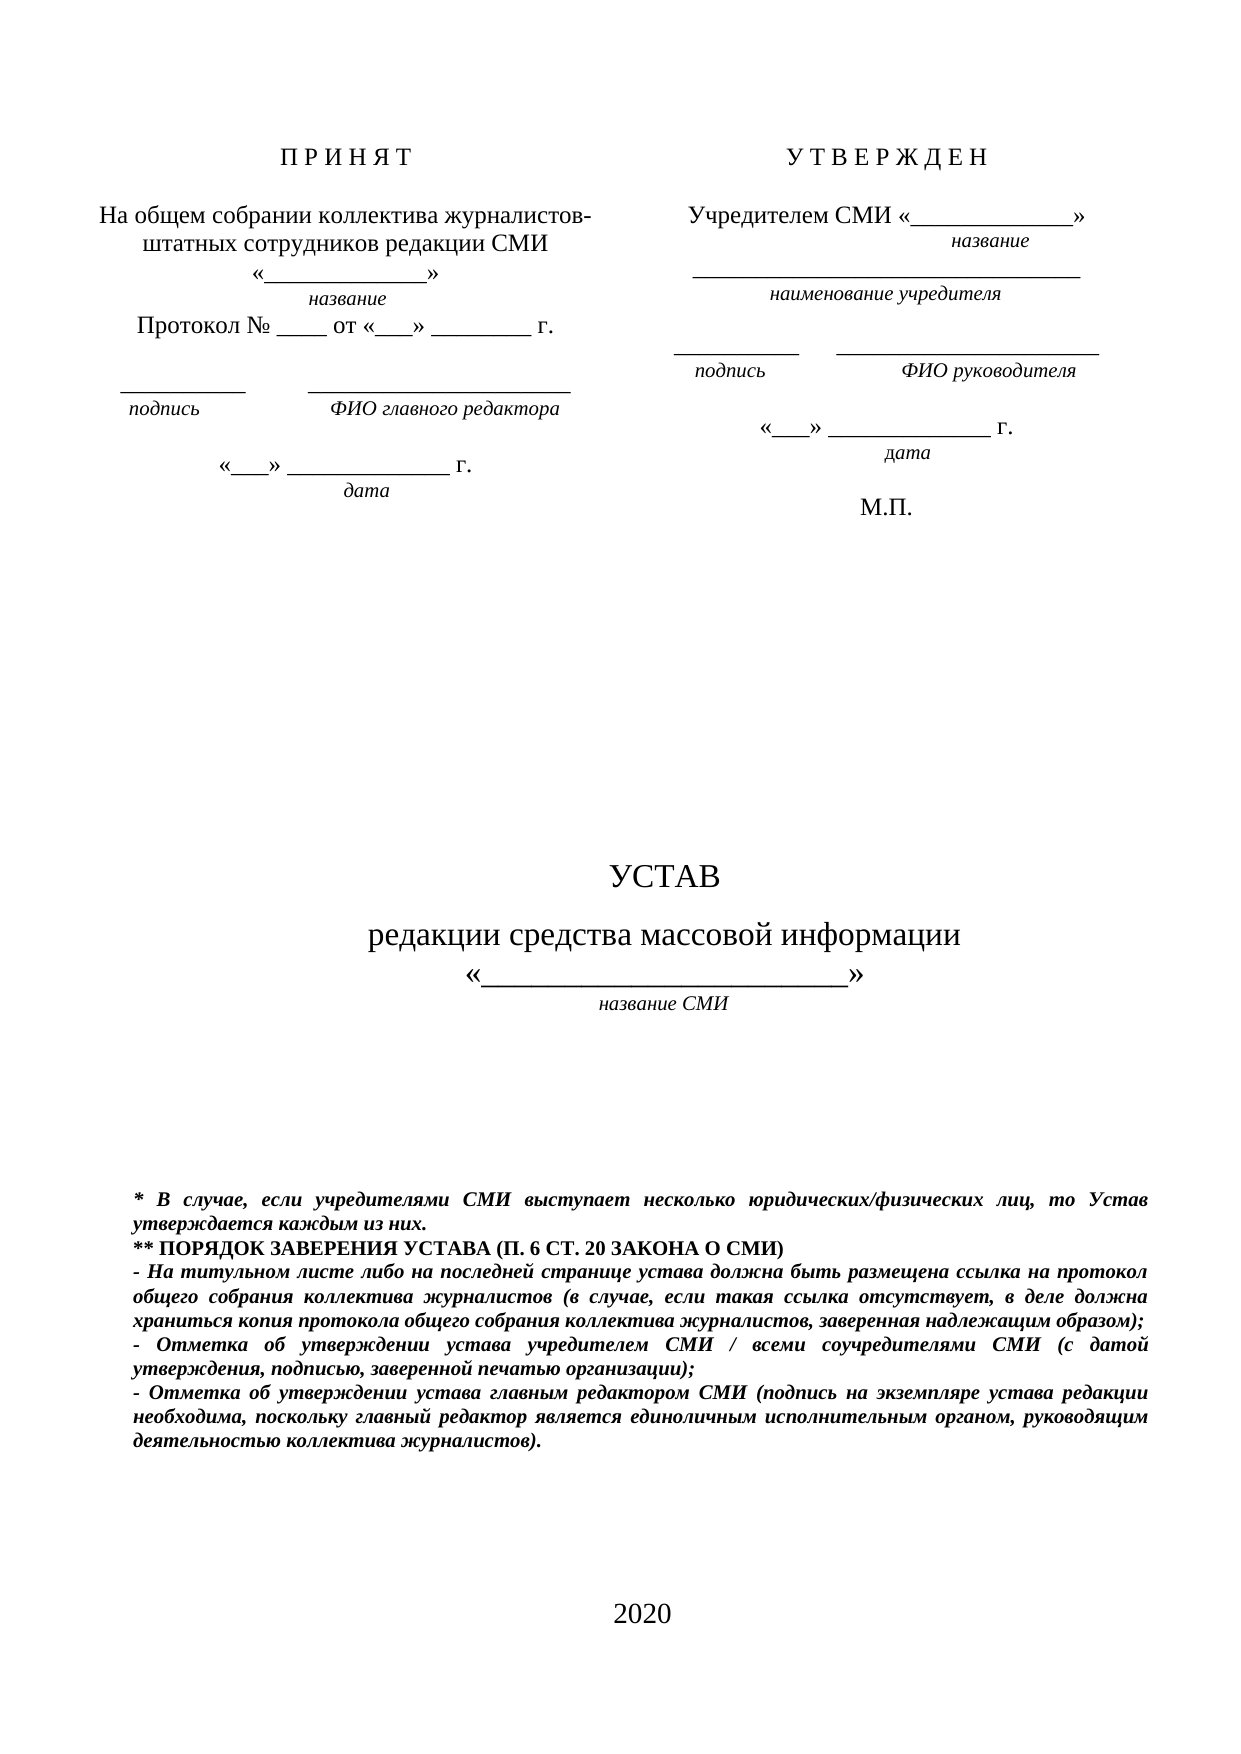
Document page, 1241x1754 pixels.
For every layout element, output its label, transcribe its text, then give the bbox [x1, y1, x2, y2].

text «______________________» [133, 952, 1152, 991]
text 2020 [133, 1596, 1152, 1630]
text - На титульном листе либо на последней странице устава должна быть размещена ссылка на протокол общего собрания коллектива журналистов (в случае, если такая ссылка отсутствует, в деле должна храниться копия протокола общего собрания коллектива журналистов, заверенная надлежащим образом); [133, 1259, 1152, 1332]
text - Отметка об утверждении устава учредителем СМИ / всеми соучредителями СМИ (с датой утверждения, подписью, заверенной печатью организации); [133, 1332, 1152, 1380]
text название СМИ [133, 991, 1152, 1015]
table_header У Т В Е Р Ж Д Е Н Учредителем СМИ «_____________» название _______________________________ наименование учредителя __________ _____________________ подпись ФИО руководителя «___» _____________ г. дата М.П. [605, 142, 1167, 531]
text УСТАВ [133, 857, 1152, 895]
text - Отметка об утверждении устава главным редактором СМИ (подпись на экземпляре устава редакции необходима, поскольку главный редактор является единоличным исполнительным органом, руководящим деятельностью коллектива журналистов). [133, 1380, 1152, 1452]
text редакции средства массовой информации [133, 914, 1152, 952]
text * В случае, если учредителями СМИ выступает несколько юридических/физических лиц, то Устав утверждается каждым из них. [133, 1187, 1152, 1235]
text ** ПОРЯДОК ЗАВЕРЕНИЯ УСТАВА (П. 6 СТ. 20 ЗАКОНА О СМИ) [133, 1235, 1152, 1259]
table_header П Р И Н Я Т На общем собрании коллектива журналистов-штатных сотрудников редакции СМИ «_____________» название Протокол № ____ от «___» ________ г. __________ _____________________ подпись ФИО главного редактора «___» _____________ г. дата [85, 142, 605, 531]
